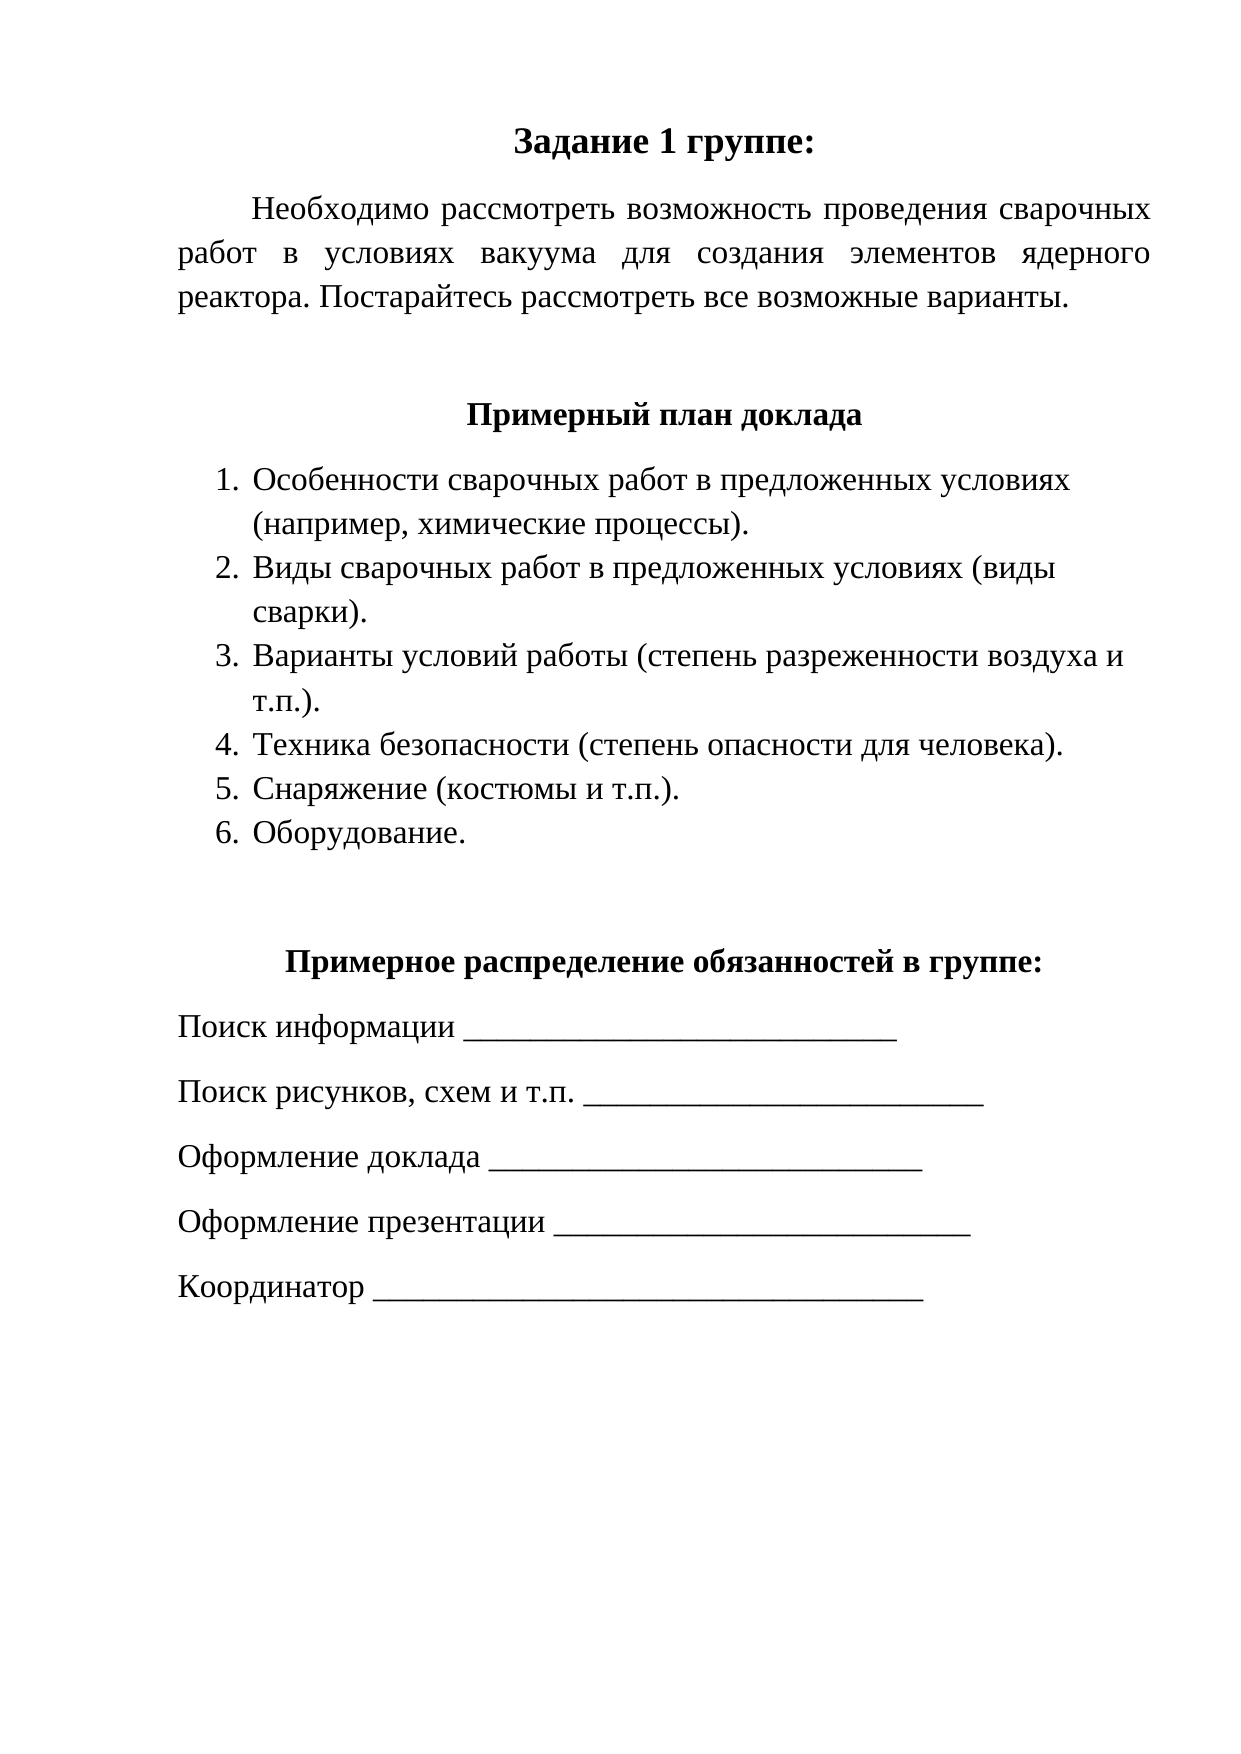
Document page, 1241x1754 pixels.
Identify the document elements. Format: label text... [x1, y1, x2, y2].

text Оформление доклада __________________________ [177, 1136, 1152, 1175]
list Виды сварочных работ в предложенных условиях (виды сварки). [215, 548, 1152, 630]
list Техника безопасности (степень опасности для человека). [215, 724, 1152, 762]
text Оформление презентации _________________________ [177, 1201, 1152, 1240]
text Необходимо рассмотреть возможность проведения сварочных работ в условиях вакуума для создания элементов ядерного реактора. Постарайтесь рассмотреть все возможные варианты. [177, 188, 1152, 315]
text Поиск рисунков, схем и т.п. ________________________ [177, 1072, 1152, 1110]
list Особенности сварочных работ в предложенных условиях (например, химические процессы). [215, 459, 1152, 542]
text Координатор _________________________________ [177, 1266, 1152, 1304]
text Примерное распределение обязанностей в группе: [177, 942, 1152, 980]
list Оборудование. [215, 812, 1152, 850]
list Снаряжение (костюмы и т.п.). [215, 768, 1152, 806]
text Задание 1 группе: [177, 118, 1152, 161]
text Поиск информации __________________________ [177, 1007, 1152, 1045]
text Примерный план доклада [177, 394, 1152, 433]
list Варианты условий работы (степень разреженности воздуха и т.п.). [215, 636, 1152, 718]
